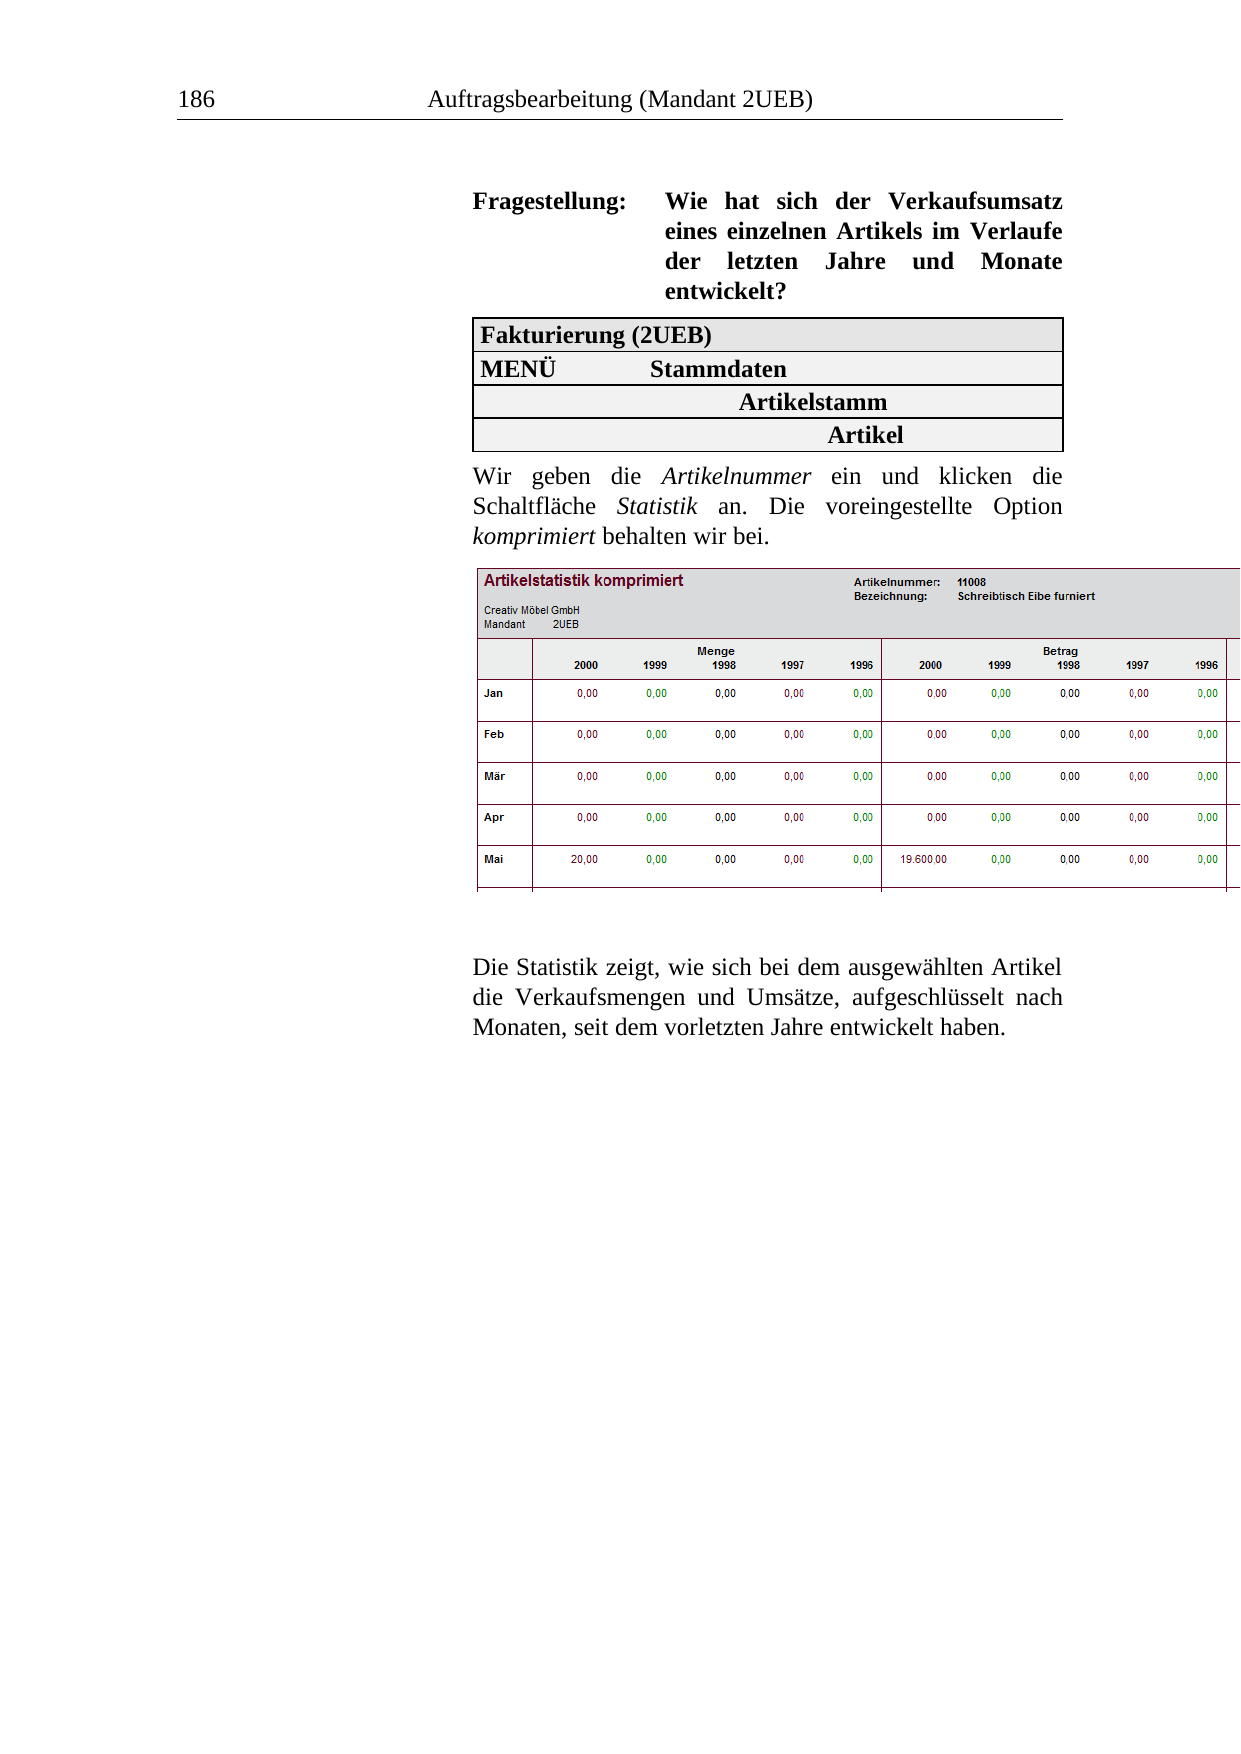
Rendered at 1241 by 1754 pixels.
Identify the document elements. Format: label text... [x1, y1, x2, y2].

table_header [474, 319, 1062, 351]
list Fragestellung: Wie hat sich der Verkaufsumsatz eines einzelnen Artikels im Verlaufe der letzten Jahre und Monate entwickelt? [472, 185, 1063, 305]
picture [472, 564, 1241, 892]
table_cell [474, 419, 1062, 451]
text Wir geben die Artikelnummer ein und klicken die Schaltfläche Statistik an. Die voreingestellte Option komprimiert behalten wir bei. [472, 459, 1063, 549]
text Die Statistik zeigt, wie sich bei dem ausgewählten Artikel die Verkaufsmengen und Umsätze, aufgeschlüsselt nach Monaten, seit dem vorletzten Jahre entwickelt haben. [472, 951, 1063, 1041]
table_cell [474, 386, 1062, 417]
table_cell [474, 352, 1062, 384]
